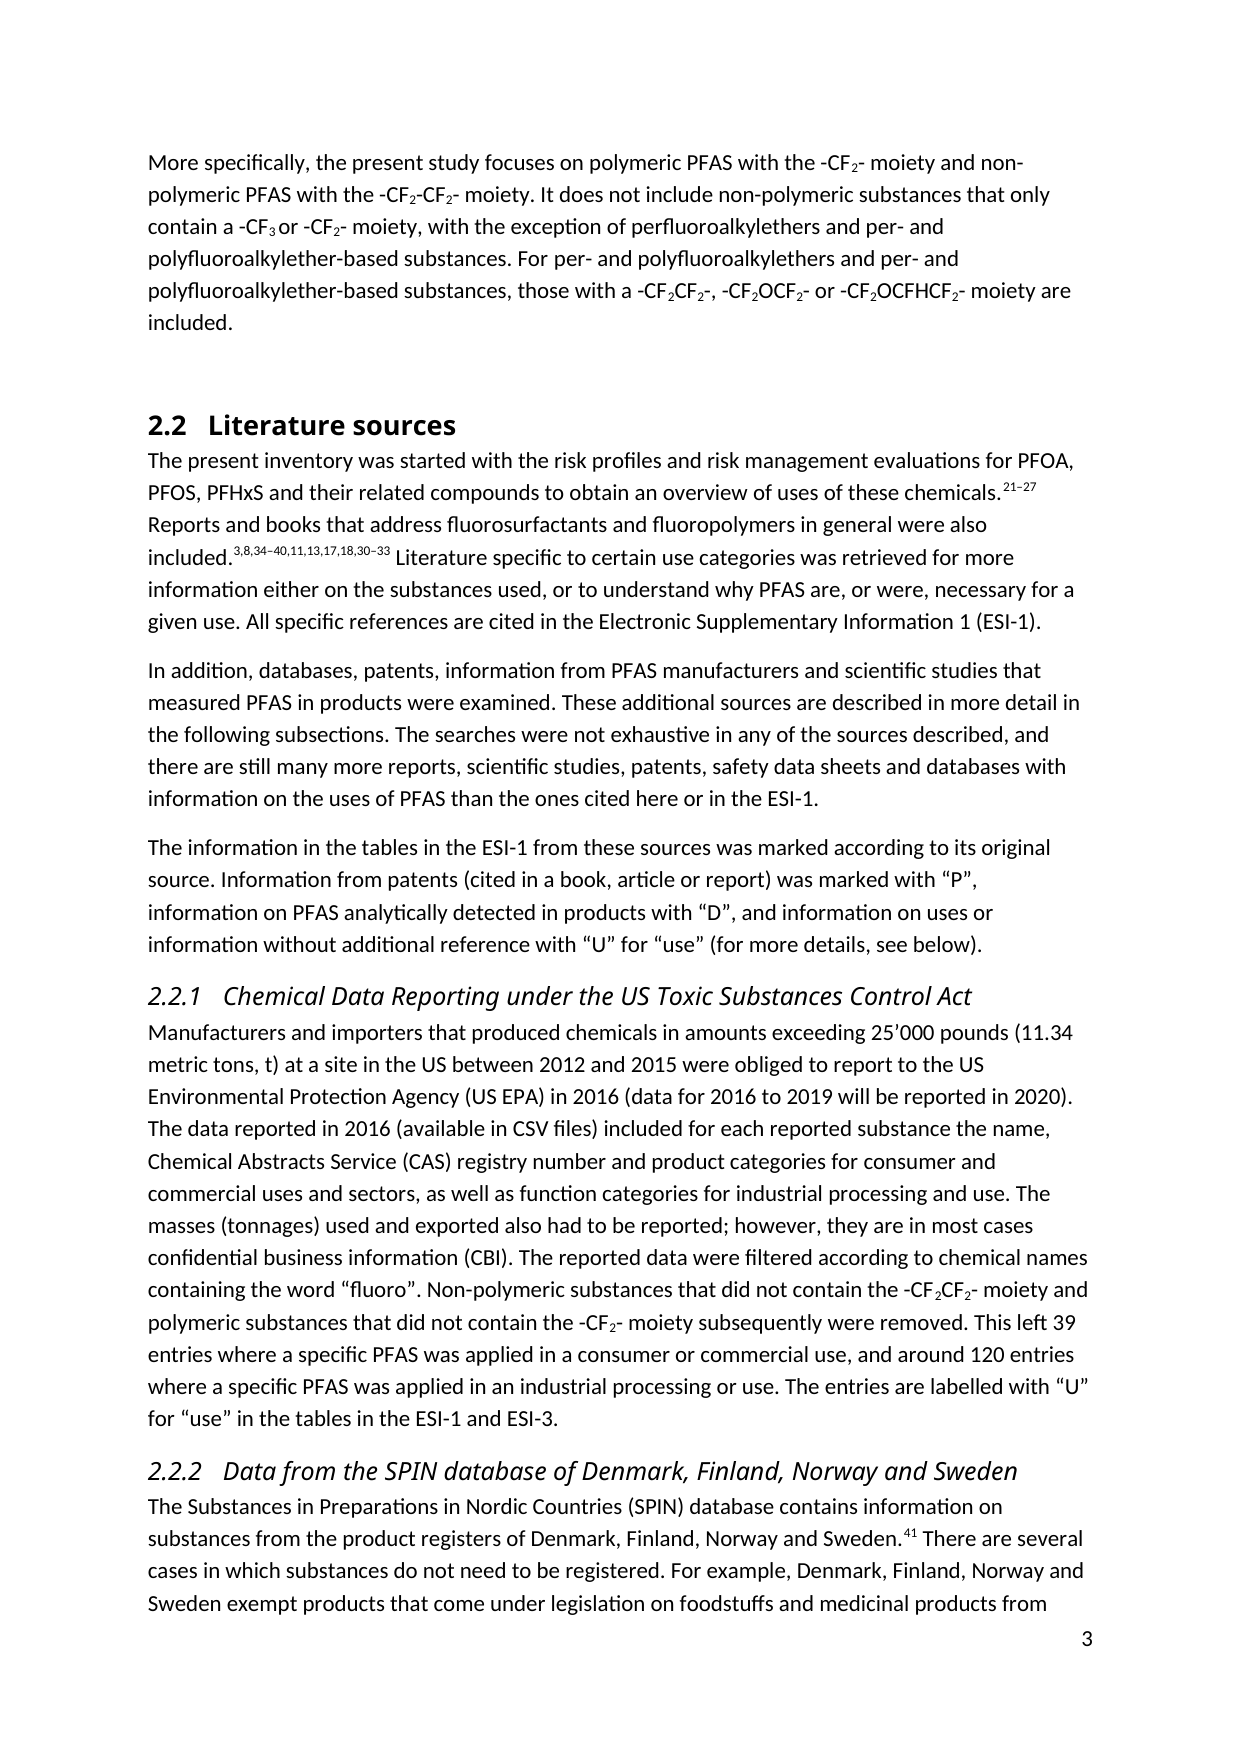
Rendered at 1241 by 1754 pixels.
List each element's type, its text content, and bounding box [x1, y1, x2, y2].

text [148, 1492, 1093, 1617]
text Manufacturers and importers that produced chemicals in amounts exceeding 25’000 pounds (11.34 metric tons, t) at a site in the US between 2012 and 2015 were obliged to report to the US Environmental Protection Agency (US EPA) in 2016 (data for 2016 to 2019 will be reported in 2020). The data reported in 2016 (available in CSV files) included for each reported substance the name, Chemical Abstracts Service (CAS) registry number and product categories for consumer and commercial uses and sectors, as well as function categories for industrial processing and use. The masses (tonnages) used and exported also had to be reported; however, they are in most cases confidential business information (CBI). The reported data were filtered according to chemical names containing the word “fluoro”. Non-polymeric substances that did not contain the -CF2CF2- moiety and polymeric substances that did not contain the -CF2- moiety subsequently were removed. This left 39 entries where a specific PFAS was applied in a consumer or commercial use, and around 120 entries where a specific PFAS was applied in an industrial processing or use. The entries are labelled with “U” for “use” in the tables in the ESI-1 and ESI-3. [148, 1018, 1093, 1432]
text More specifically, the present study focuses on polymeric PFAS with the -CF2- moiety and non-polymeric PFAS with the -CF2-CF2- moiety. It does not include non-polymeric substances that only contain a -CF3 or -CF2- moiety, with the exception of perfluoroalkylethers and per- and polyfluoroalkylether-based substances. For per- and polyfluoroalkylethers and per- and polyfluoroalkylether-based substances, those with a -CF2CF2-, -CF2OCF2- or -CF2OCFHCF2- moiety are included. [148, 148, 1093, 337]
subtitle Chemical Data Reporting under the US Toxic Substances Control Act [148, 979, 1093, 1013]
text The present inventory was started with the risk profiles and risk management evaluations for PFOA, PFOS, PFHxS and their related compounds to obtain an overview of uses of these chemicals.21–27 Reports and books that address fluorosurfactants and fluoropolymers in general were also included.3,8,34–40,11,13,17,18,30–33 Literature specific to certain use categories was retrieved for more information either on the substances used, or to understand why PFAS are, or were, necessary for a given use. All specific references are cited in the Electronic Supplementary Information 1 (ESI-1). [148, 446, 1093, 635]
text The information in the tables in the ESI-1 from these sources was marked according to its original source. Information from patents (cited in a book, article or report) was marked with “P”, information on PFAS analytically detected in products with “D”, and information on uses or information without additional reference with “U” for “use” (for more details, see below). [148, 833, 1093, 958]
subtitle Literature sources [148, 406, 1093, 443]
text In addition, databases, patents, information from PFAS manufacturers and scientific studies that measured PFAS in products were examined. These additional sources are described in more detail in the following subsections. The searches were not exhaustive in any of the sources described, and there are still many more reports, scientific studies, patents, safety data sheets and databases with information on the uses of PFAS than the ones cited here or in the ESI-1. [148, 656, 1093, 813]
subtitle Data from the SPIN database of Denmark, Finland, Norway and Sweden [148, 1453, 1093, 1487]
